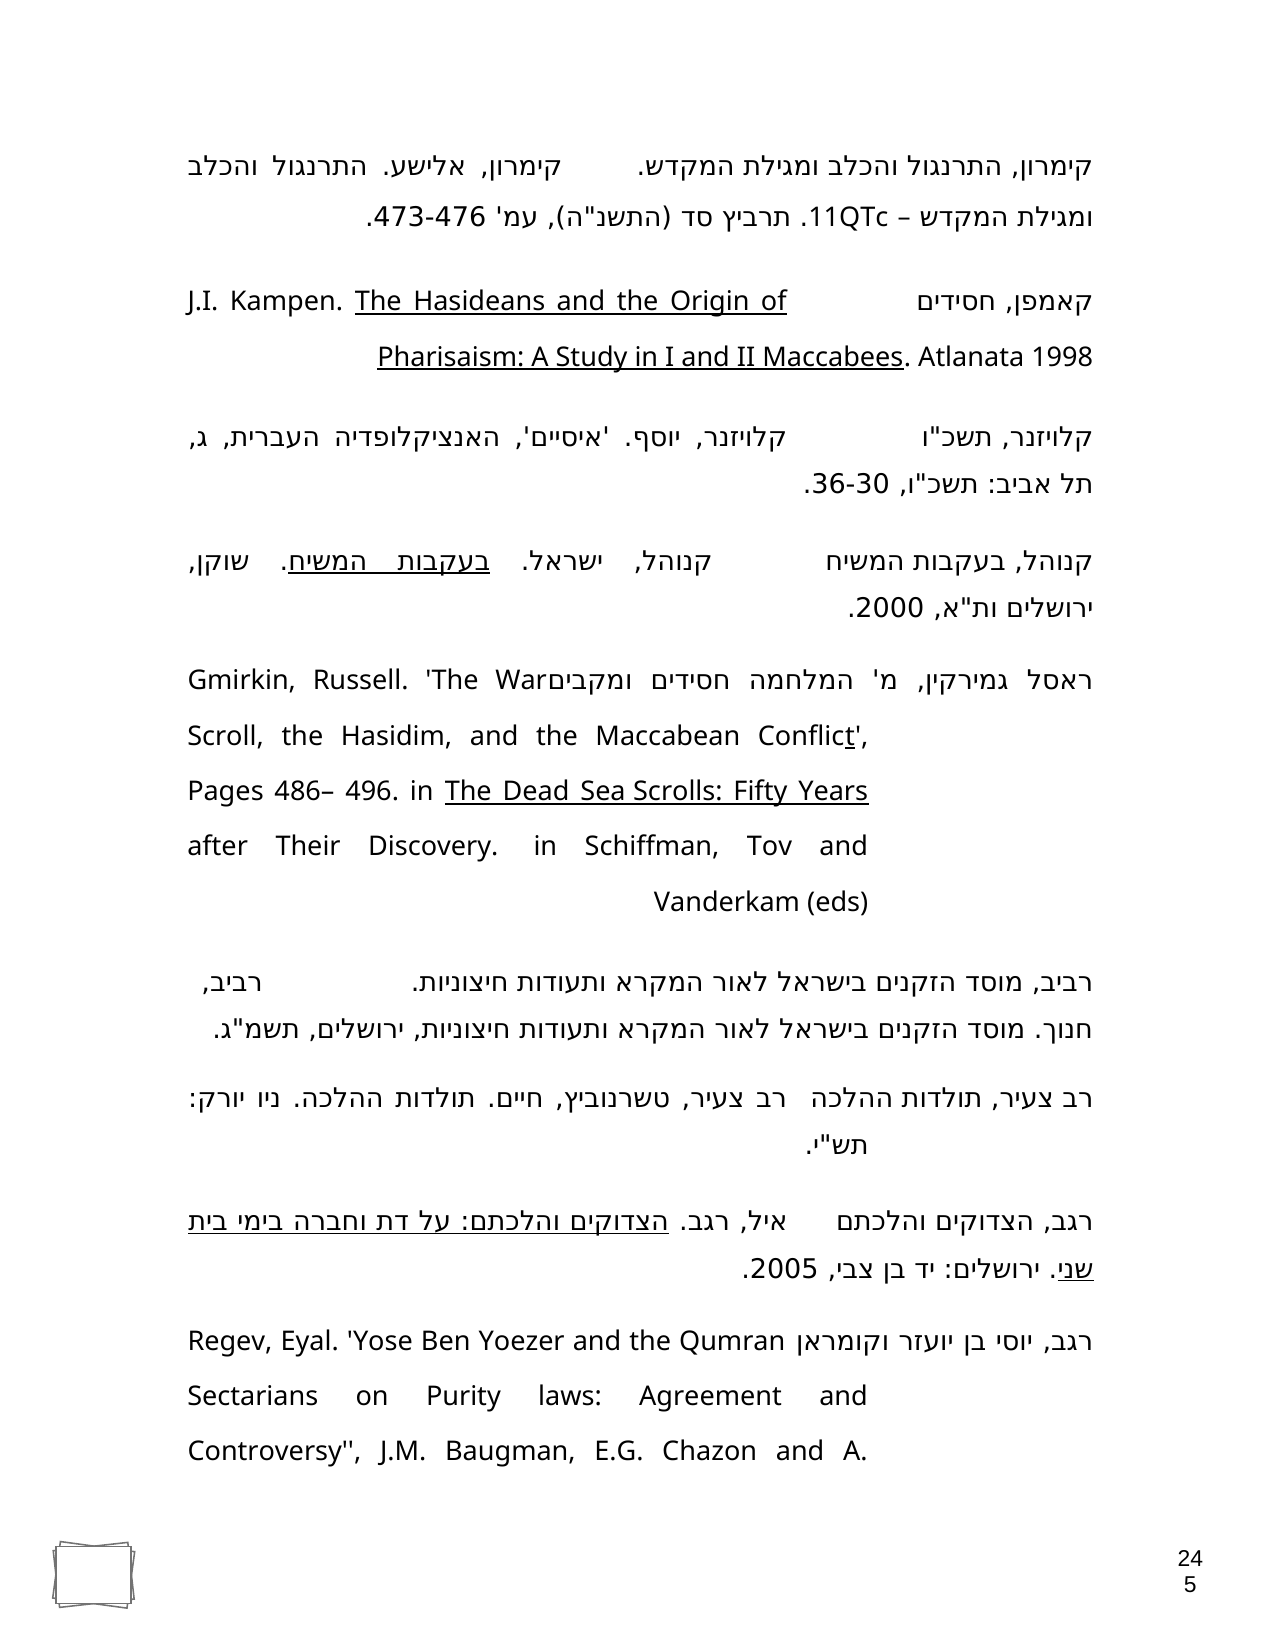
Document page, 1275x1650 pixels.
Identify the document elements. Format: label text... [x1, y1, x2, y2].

text רגב, הצדוקים והלכתם איל, רגב. הצדוקים והלכתם: על דת וחברה בימי בית שני. ירושלים: יד בן צבי, 2005. [187, 1206, 1093, 1284]
text קנוהל, בעקבות המשיח קנוהל, ישראל. בעקבות המשיח. שוקן, ירושלים ות"א, 2000. [187, 545, 1093, 624]
text קאמפן, חסידים J.I. Kampen. The Hasideans and the Origin of Pharisaism: A Study in I and II Maccabees. Atlanata 1998 [187, 282, 1093, 374]
text ראסל גמירקין, מ' המלחמה חסידים ומקביםGmirkin, Russell. 'The War Scroll, the Hasidim, and the Maccabean Conflict', Pages 486– 496. in The Dead Sea Scrolls: Fifty Years after Their Discovery. in Schiffman, Tov and Vanderkam (eds) [187, 661, 1093, 919]
text רב צעיר, תולדות ההלכה רב צעיר, טשרנוביץ, חיים. תולדות ההלכה. ניו יורק: תש"י. [187, 1082, 1093, 1161]
text קלויזנר, תשכ"ו קלויזנר, יוסף. 'איסיים', האנציקלופדיה העברית, ג, תל אביב: תשכ"ו, 36-30. [187, 422, 1093, 500]
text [187, 1321, 1093, 1468]
text קימרון, התרנגול והכלב ומגילת המקדש. קימרון, אלישע. התרנגול והכלב ומגילת המקדש – 11QTc. תרביץ סד (התשנ"ה), עמ' 473-476. [187, 150, 1093, 234]
text רביב, מוסד הזקנים בישראל לאור המקרא ותעודות חיצוניות. רביב, חנוך. מוסד הזקנים בישראל לאור המקרא ותעודות חיצוניות, ירושלים, תשמ"ג. [187, 966, 1093, 1045]
